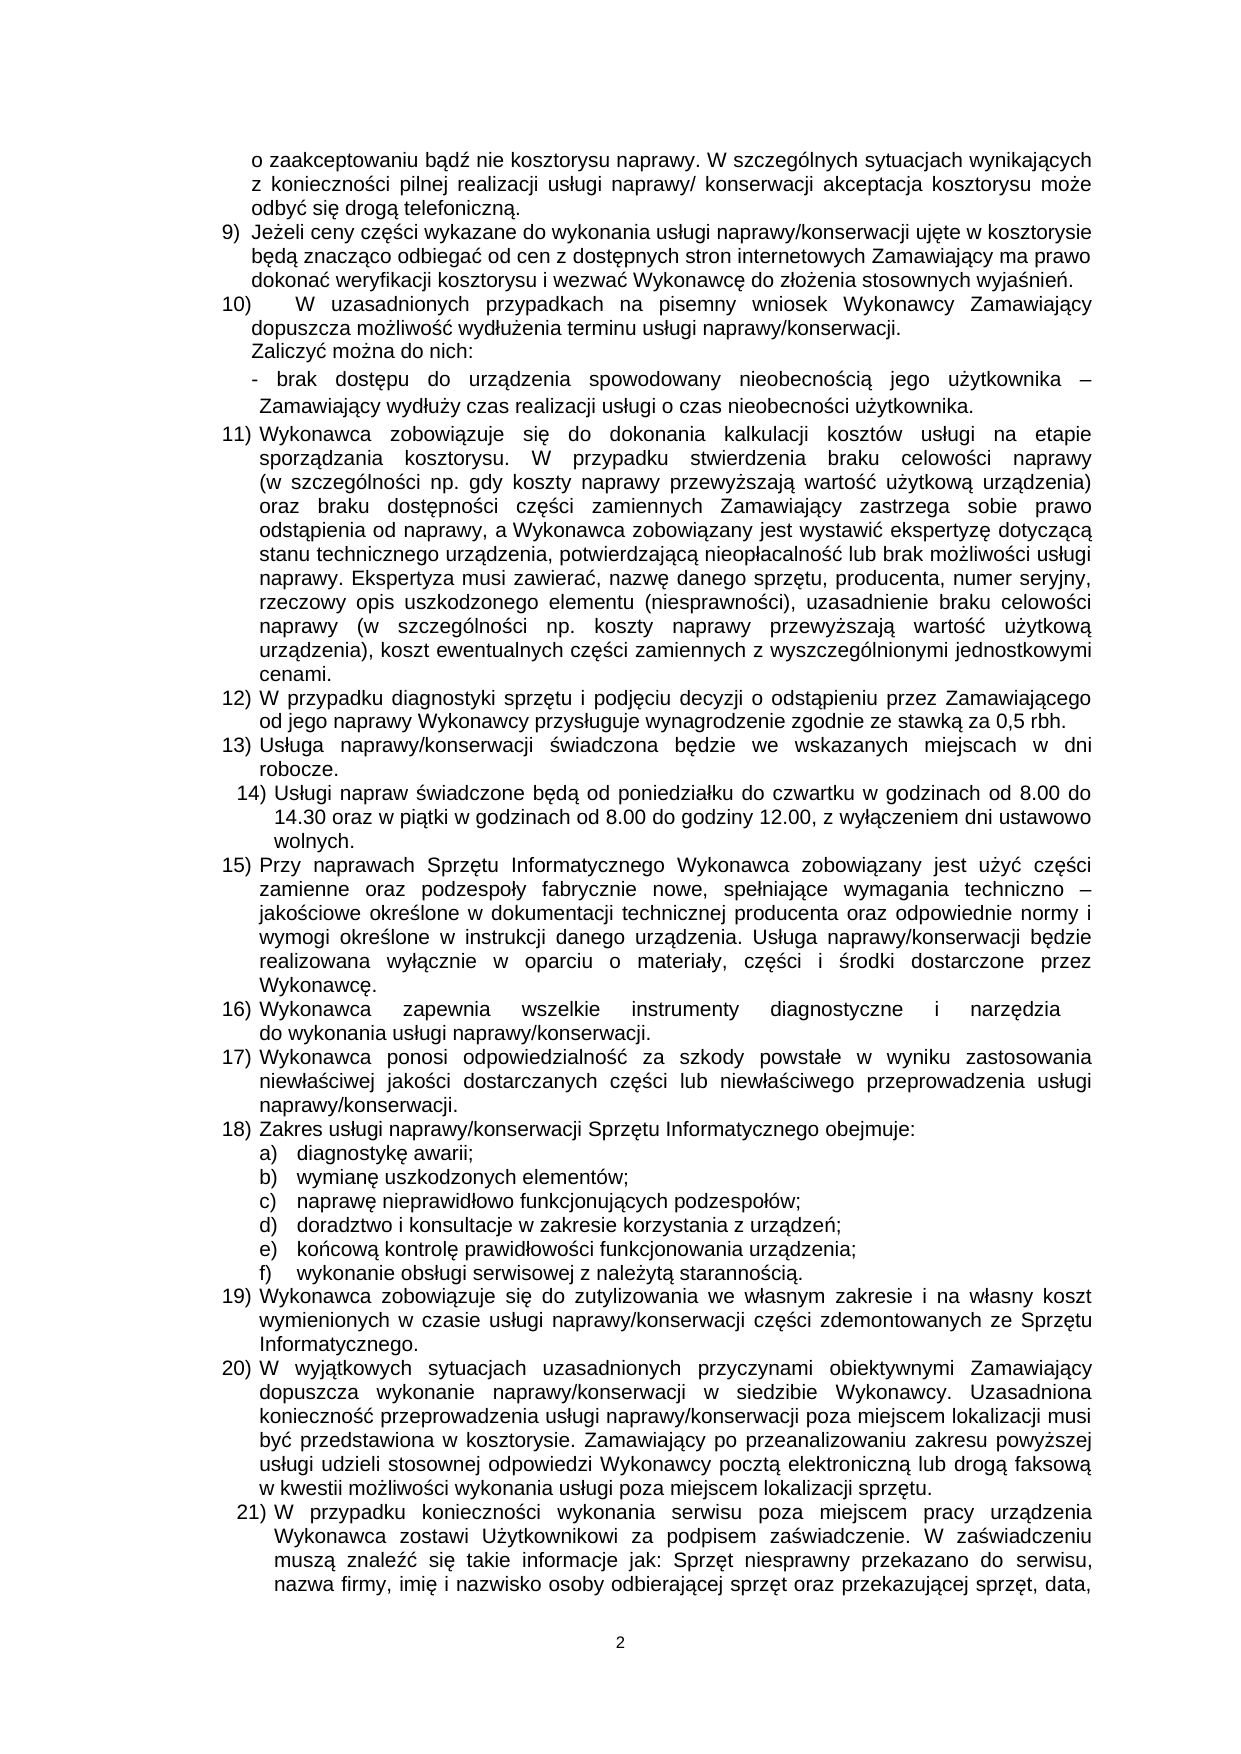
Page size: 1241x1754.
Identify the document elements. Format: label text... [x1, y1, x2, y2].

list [236, 1500, 1092, 1596]
list Wykonawca zapewnia wszelkie instrumenty diagnostyczne i narzędzia do wykonania usługi naprawy/konserwacji. [222, 997, 1092, 1045]
list Wykonawca zobowiązuje się do dokonania kalkulacji kosztów usługi na etapie sporządzania kosztorysu. W przypadku stwierdzenia braku celowości naprawy (w szczególności np. gdy koszty naprawy przewyższają wartość użytkową urządzenia) oraz braku dostępności części zamiennych Zamawiający zastrzega sobie prawo odstąpienia od naprawy, a Wykonawca zobowiązany jest wystawić ekspertyzę dotyczącą stanu technicznego urządzenia, potwierdzającą nieopłacalność lub brak możliwości usługi naprawy. Ekspertyza musi zawierać, nazwę danego sprzętu, producenta, numer seryjny, rzeczowy opis uszkodzonego elementu (niesprawności), uzasadnienie braku celowości naprawy (w szczególności np. koszty naprawy przewyższają wartość użytkową urządzenia), koszt ewentualnych części zamiennych z wyszczególnionymi jednostkowymi cenami. [222, 422, 1092, 685]
list Usługa naprawy/konserwacji świadczona będzie we wskazanych miejscach w dni robocze. [222, 733, 1092, 781]
list Wykonawca zobowiązuje się do zutylizowania we własnym zakresie i na własny koszt wymienionych w czasie usługi naprawy/konserwacji części zdemontowanych ze Sprzętu Informatycznego. [222, 1284, 1092, 1356]
list wykonanie obsługi serwisowej z należytą starannością. [259, 1260, 1092, 1284]
list naprawę nieprawidłowo funkcjonujących podzespołów; [259, 1188, 1092, 1212]
list końcową kontrolę prawidłowości funkcjonowania urządzenia; [259, 1236, 1092, 1260]
list W wyjątkowych sytuacjach uzasadnionych przyczynami obiektywnymi Zamawiający dopuszcza wykonanie naprawy/konserwacji w siedzibie Wykonawcy. Uzasadniona konieczność przeprowadzenia usługi naprawy/konserwacji poza miejscem lokalizacji musi być przedstawiona w kosztorysie. Zamawiający po przeanalizowaniu zakresu powyższej usługi udzieli stosownej odpowiedzi Wykonawcy pocztą elektroniczną lub drogą faksową w kwestii możliwości wykonania usługi poza miejscem lokalizacji sprzętu. [222, 1356, 1092, 1500]
list Zakres usługi naprawy/konserwacji Sprzętu Informatycznego obejmuje: [222, 1117, 1092, 1141]
list - brak dostępu do urządzenia spowodowany nieobecnością jego użytkownika – Zamawiający wydłuży czas realizacji usługi o czas nieobecności użytkownika. [251, 367, 1092, 418]
list Jeżeli ceny części wykazane do wykonania usługi naprawy/konserwacji ujęte w kosztorysie będą znacząco odbiegać od cen z dostępnych stron internetowych Zamawiający ma prawo dokonać weryfikacji kosztorysu i wezwać Wykonawcę do złożenia stosownych wyjaśnień. [222, 219, 1092, 291]
list Usługi napraw świadczone będą od poniedziałku do czwartku w godzinach od 8.00 do 14.30 oraz w piątki w godzinach od 8.00 do godziny 12.00, z wyłączeniem dni ustawowo wolnych. [236, 781, 1092, 853]
list Wykonawca ponosi odpowiedzialność za szkody powstałe w wyniku zastosowania niewłaściwej jakości dostarczanych części lub niewłaściwego przeprowadzenia usługi naprawy/konserwacji. [222, 1045, 1092, 1117]
list doradztwo i konsultacje w zakresie korzystania z urządzeń; [259, 1212, 1092, 1236]
list W uzasadnionych przypadkach na pisemny wniosek Wykonawcy Zamawiający dopuszcza możliwość wydłużenia terminu usługi naprawy/konserwacji. [222, 291, 1092, 339]
list wymianę uszkodzonych elementów; [259, 1164, 1092, 1188]
list Przy naprawach Sprzętu Informatycznego Wykonawca zobowiązany jest użyć części zamienne oraz podzespoły fabrycznie nowe, spełniające wymagania techniczno – jakościowe określone w dokumentacji technicznej producenta oraz odpowiednie normy i wymogi określone w instrukcji danego urządzenia. Usługa naprawy/konserwacji będzie realizowana wyłącznie w oparciu o materiały, części i środki dostarczone przez Wykonawcę. [222, 853, 1092, 997]
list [222, 148, 1092, 219]
list diagnostykę awarii; [259, 1141, 1092, 1164]
list Zaliczyć można do nich: [251, 339, 1092, 363]
list W przypadku diagnostyki sprzętu i podjęciu decyzji o odstąpieniu przez Zamawiającego od jego naprawy Wykonawcy przysługuje wynagrodzenie zgodnie ze stawką za 0,5 rbh. [222, 685, 1092, 733]
